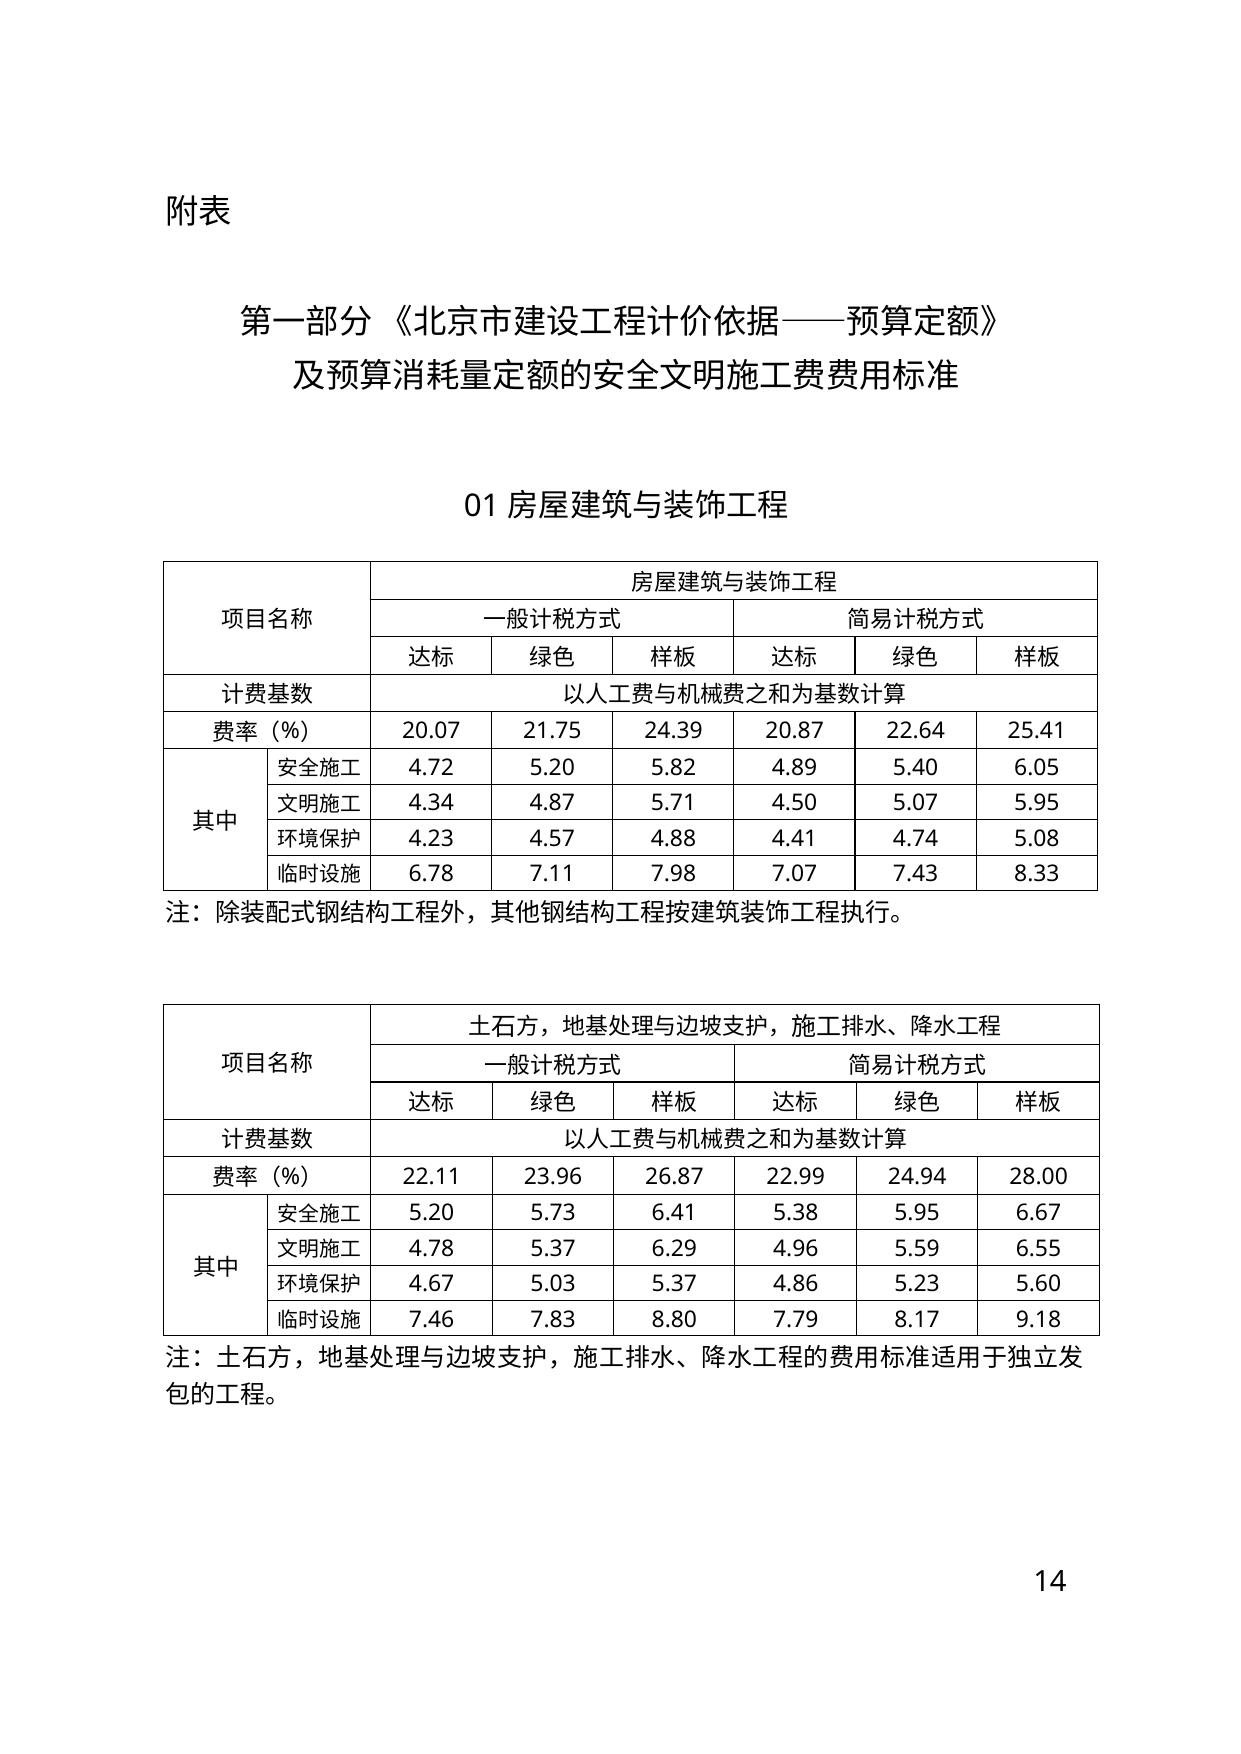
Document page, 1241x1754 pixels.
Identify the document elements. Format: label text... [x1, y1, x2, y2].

table_cell 20.87 [734, 712, 854, 748]
table_cell 5.20 [371, 1195, 492, 1229]
table_header 土石方，地基处理与边坡支护，施工排水、降水工程 [371, 1005, 1099, 1044]
table_cell 以人工费与机械费之和为基数计算 [371, 1120, 1099, 1156]
text 第一部分 《北京市建设工程计价依据——预算定额》 [165, 290, 1087, 344]
table_cell 5.95 [857, 1195, 977, 1229]
table_cell 安全施工 [268, 749, 370, 784]
table_cell 8.17 [857, 1301, 977, 1335]
table_cell 6.67 [978, 1195, 1099, 1229]
table_cell 文明施工 [268, 785, 370, 819]
table_cell 4.88 [613, 820, 733, 854]
table_cell 样板 [614, 1083, 734, 1119]
table_cell 7.43 [856, 856, 976, 890]
table_cell 5.23 [857, 1266, 977, 1300]
table_cell 22.11 [371, 1157, 492, 1194]
table_cell 样板 [977, 637, 1097, 673]
table_cell 6.05 [977, 749, 1097, 784]
table_cell 5.40 [856, 749, 976, 784]
table_cell 以人工费与机械费之和为基数计算 [371, 675, 1097, 711]
table_cell 4.72 [371, 749, 491, 784]
table_cell 22.99 [735, 1157, 856, 1194]
table_cell 4.57 [492, 820, 612, 854]
table_cell 一般计税方式 [371, 600, 733, 636]
table_header 项目名称 [164, 562, 370, 673]
table_cell 4.34 [371, 785, 491, 819]
table_cell 4.23 [371, 820, 491, 854]
table_cell 简易计税方式 [734, 600, 1097, 636]
table_cell 7.11 [492, 856, 612, 890]
table_cell 6.29 [614, 1230, 734, 1264]
table_cell 5.95 [977, 785, 1097, 819]
text 注：除装配式钢结构工程外，其他钢结构工程按建筑装饰工程执行。 [165, 891, 1087, 928]
table_cell 5.71 [613, 785, 733, 819]
table_cell 4.50 [734, 785, 854, 819]
text 附表 [165, 177, 1087, 236]
table_cell 计费基数 [164, 675, 370, 711]
table_cell 安全施工 [268, 1195, 370, 1229]
table_cell 7.46 [371, 1301, 492, 1335]
table_cell 25.41 [977, 712, 1097, 748]
table_cell 文明施工 [268, 1230, 370, 1264]
table_cell 5.20 [492, 749, 612, 784]
table_header 项目名称 [164, 1005, 370, 1119]
table_cell 4.86 [735, 1266, 856, 1300]
table_cell 24.94 [857, 1157, 977, 1194]
table_cell 4.96 [735, 1230, 856, 1264]
table_cell 5.37 [493, 1230, 613, 1264]
table_cell 一般计税方式 [371, 1045, 734, 1081]
table_cell 7.79 [735, 1301, 856, 1335]
table_cell 达标 [371, 1083, 492, 1119]
table_cell 7.98 [613, 856, 733, 890]
table_cell 样板 [978, 1083, 1099, 1119]
table_cell 样板 [613, 637, 733, 673]
table_cell 5.37 [614, 1266, 734, 1300]
table_cell 绿色 [493, 1083, 613, 1119]
table_cell 24.39 [613, 712, 733, 748]
table_cell 其中 [164, 749, 267, 890]
table_header 房屋建筑与装饰工程 [371, 562, 1097, 599]
table_cell 20.07 [371, 712, 491, 748]
text 及预算消耗量定额的安全文明施工费费用标准 [165, 344, 1087, 398]
table_cell 费率（%） [164, 1157, 370, 1194]
table_cell 4.89 [734, 749, 854, 784]
table_cell 临时设施 [268, 1301, 370, 1335]
table_cell 环境保护 [268, 1266, 370, 1300]
table_cell 5.60 [978, 1266, 1099, 1300]
table_cell 临时设施 [268, 856, 370, 890]
table_cell 7.07 [734, 856, 854, 890]
table_cell 环境保护 [268, 820, 370, 854]
table_cell 绿色 [856, 637, 976, 673]
table_cell 22.64 [856, 712, 976, 748]
table_cell 费率（%） [164, 712, 370, 748]
table_cell 达标 [734, 637, 854, 673]
table_cell 8.80 [614, 1301, 734, 1335]
table_cell 8.33 [977, 856, 1097, 890]
text 注：土石方，地基处理与边坡支护，施工排水、降水工程的费用标准适用于独立发包的工程。 [165, 1336, 1087, 1411]
table_cell 5.07 [856, 785, 976, 819]
table_cell 26.87 [614, 1157, 734, 1194]
table_cell 7.83 [493, 1301, 613, 1335]
table_cell 绿色 [857, 1083, 977, 1119]
table_cell 9.18 [978, 1301, 1099, 1335]
table_cell 5.08 [977, 820, 1097, 854]
table_cell 其中 [164, 1195, 267, 1335]
table_cell 4.78 [371, 1230, 492, 1264]
table_cell 4.74 [856, 820, 976, 854]
table_cell 5.59 [857, 1230, 977, 1264]
table_cell 4.87 [492, 785, 612, 819]
table_cell 简易计税方式 [735, 1045, 1099, 1081]
table_cell 6.55 [978, 1230, 1099, 1264]
table_cell 绿色 [492, 637, 612, 673]
text 01 房屋建筑与装饰工程 [165, 486, 1087, 524]
table_cell 4.41 [734, 820, 854, 854]
table_cell 6.78 [371, 856, 491, 890]
table_cell 6.41 [614, 1195, 734, 1229]
table_cell 达标 [735, 1083, 856, 1119]
table_cell 5.82 [613, 749, 733, 784]
table_cell 达标 [371, 637, 491, 673]
table_cell 5.73 [493, 1195, 613, 1229]
table_cell 21.75 [492, 712, 612, 748]
table_cell 5.38 [735, 1195, 856, 1229]
table_cell 计费基数 [164, 1120, 370, 1156]
table_cell 5.03 [493, 1266, 613, 1300]
table_cell 23.96 [493, 1157, 613, 1194]
table_cell 28.00 [978, 1157, 1099, 1194]
table_cell 4.67 [371, 1266, 492, 1300]
